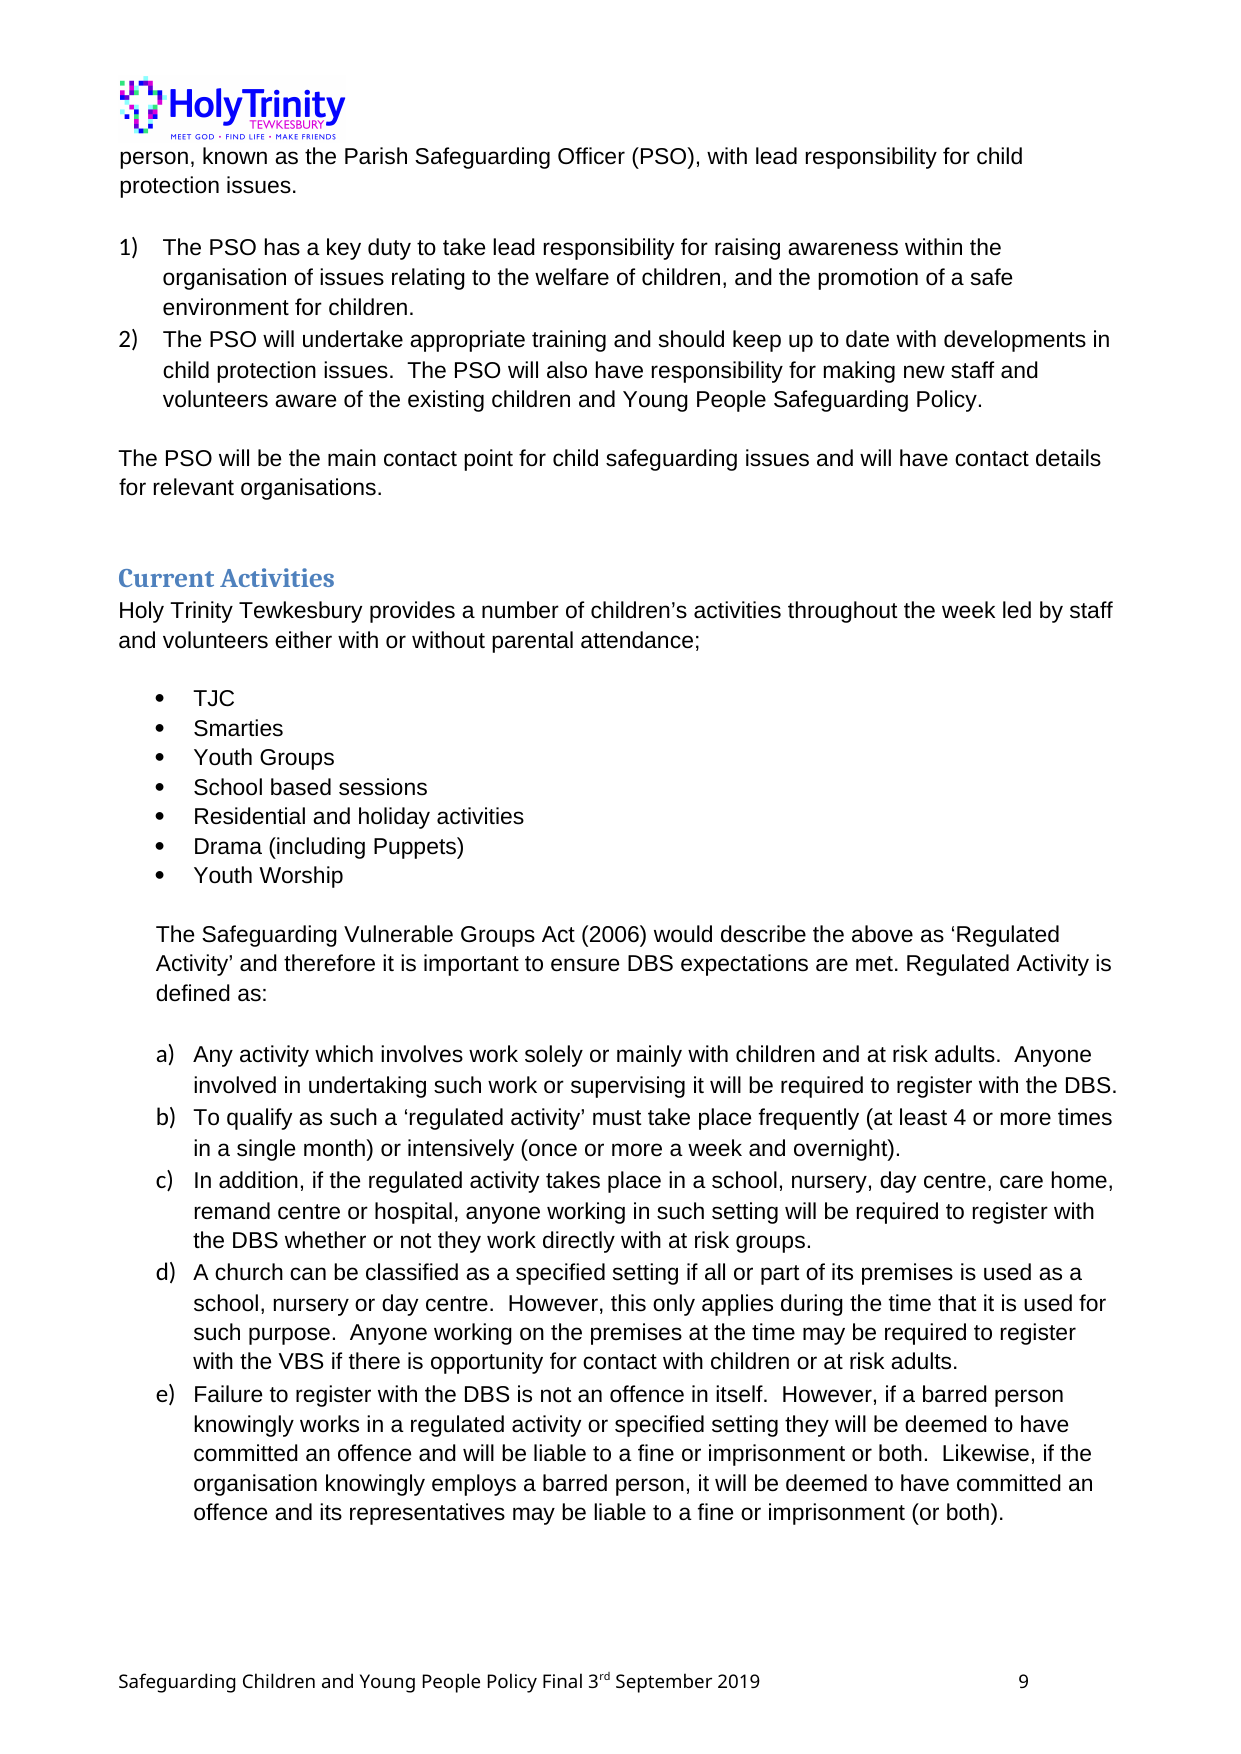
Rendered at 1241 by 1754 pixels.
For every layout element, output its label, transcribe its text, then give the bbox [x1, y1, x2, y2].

subtitle Current Activities [118, 563, 1122, 594]
list Youth Groups [156, 744, 1122, 771]
text The PSO will be the main contact point for child safeguarding issues and will have contact details for relevant organisations. [118, 445, 1122, 501]
list Drama (including Puppets) [156, 833, 1122, 859]
list The PSO has a key duty to take lead responsibility for raising awareness within the organisation of issues relating to the welfare of children, and the promotion of a safe environment for children. [118, 231, 1122, 320]
list In addition, if the regulated activity takes place in a school, nursery, day centre, care home, remand centre or hospital, anyone working in such setting will be required to register with the DBS whether or not they work directly with at risk groups. [156, 1164, 1122, 1253]
list The PSO will undertake appropriate training and should keep up to date with developments in child protection issues. The PSO will also have responsibility for making new staff and volunteers aware of the existing children and Young People Safeguarding Policy. [118, 323, 1122, 413]
list Smarties [156, 715, 1122, 741]
list Youth Worship [156, 862, 1122, 888]
list School based sessions [156, 774, 1122, 800]
list TJC [156, 685, 1122, 712]
list Any activity which involves work solely or mainly with children and at risk adults. Anyone involved in undertaking such work or supervising it will be required to register with the DBS. [156, 1038, 1122, 1098]
picture [118, 75, 347, 143]
text Holy Trinity Tewkesbury provides a number of children’s activities throughout the week led by staff and volunteers either with or without parental attendance; [118, 597, 1122, 653]
list Failure to register with the DBS is not an offence in itself. However, if a barred person knowingly works in a regulated activity or specified setting they will be deemed to have committed an offence and will be liable to a fine or imprisonment or both. Likewise, if the organisation knowingly employs a barred person, it will be deemed to have committed an offence and its representatives may be liable to a fine or imprisonment (or both). [156, 1378, 1122, 1525]
list A church can be classified as a specified setting if all or part of its premises is used as a school, nursery or day centre. However, this only applies during the time that it is used for such purpose. Anyone working on the premises at the time may be required to register with the VBS if there is opportunity for contact with children or at risk adults. [156, 1257, 1122, 1374]
list Residential and holiday activities [156, 803, 1122, 829]
text The Safeguarding Vulnerable Groups Act (2006) would describe the above as ‘Regulated Activity’ and therefore it is important to ensure DBS expectations are met. Regulated Activity is defined as: [156, 921, 1122, 1006]
list To qualify as such a ‘regulated activity’ must take place frequently (at least 4 or more times in a single month) or intensively (once or more a week and overnight). [156, 1101, 1122, 1161]
